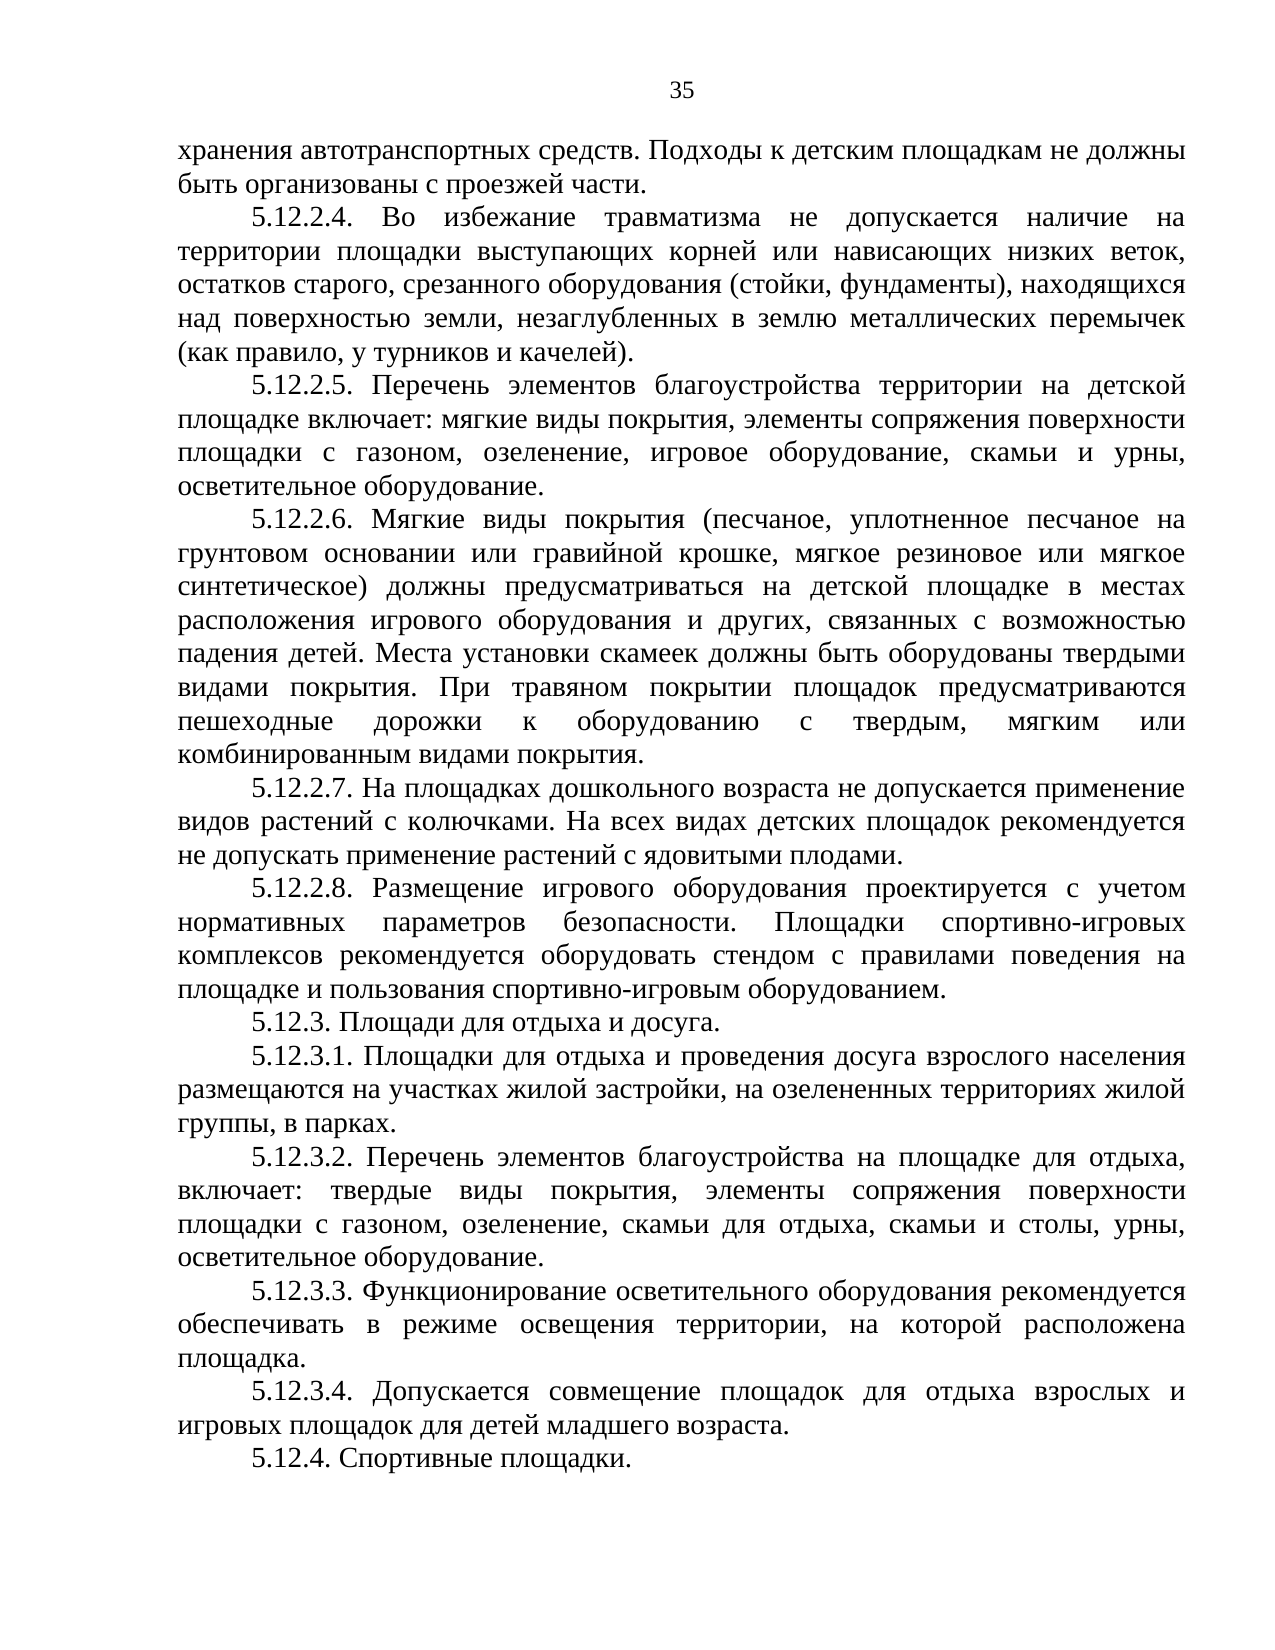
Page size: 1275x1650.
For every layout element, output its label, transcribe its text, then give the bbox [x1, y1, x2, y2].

text 5.12.3.4. Допускается совмещение площадок для отдыха взрослых и игровых площадок для детей младшего возраста. [177, 1373, 1186, 1441]
text 5.12.3.2. Перечень элементов благоустройства на площадке для отдыха, включает: твердые виды покрытия, элементы сопряжения поверхности площадки с газоном, озеленение, скамьи для отдыха, скамьи и столы, урны, осветительное оборудование. [177, 1139, 1186, 1273]
text 5.12.2.7. На площадках дошкольного возраста не допускается применение видов растений с колючками. На всех видах детских площадок рекомендуется не допускать применение растений с ядовитыми плодами. [177, 770, 1186, 870]
text 5.12.3.1. Площадки для отдыха и проведения досуга взрослого населения размещаются на участках жилой застройки, на озелененных территориях жилой группы, в парках. [177, 1038, 1186, 1139]
text 5.12.4. Спортивные площадки. [177, 1441, 1186, 1474]
text 5.12.2.8. Размещение игрового оборудования проектируется с учетом нормативных параметров безопасности. Площадки спортивно-игровых комплексов рекомендуется оборудовать стендом с правилами поведения на площадке и пользования спортивно-игровым оборудованием. [177, 870, 1186, 1004]
text 5.12.2.4. Во избежание травматизма не допускается наличие на территории площадки выступающих корней или нависающих низких веток, остатков старого, срезанного оборудования (стойки, фундаменты), находящихся над поверхностью земли, незаглубленных в землю металлических перемычек (как правило, у турников и качелей). [177, 199, 1186, 367]
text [177, 132, 1186, 199]
text 5.12.2.5. Перечень элементов благоустройства территории на детской площадке включает: мягкие виды покрытия, элементы сопряжения поверхности площадки с газоном, озеленение, игровое оборудование, скамьи и урны, осветительное оборудование. [177, 367, 1186, 501]
text 5.12.3.3. Функционирование осветительного оборудования рекомендуется обеспечивать в режиме освещения территории, на которой расположена площадка. [177, 1273, 1186, 1373]
text 5.12.3. Площади для отдыха и досуга. [177, 1004, 1186, 1038]
text 5.12.2.6. Мягкие виды покрытия (песчаное, уплотненное песчаное на грунтовом основании или гравийной крошке, мягкое резиновое или мягкое синтетическое) должны предусматриваться на детской площадке в местах расположения игрового оборудования и других, связанных с возможностью падения детей. Места установки скамеек должны быть оборудованы твердыми видами покрытия. При травяном покрытии площадок предусматриваются пешеходные дорожки к оборудованию с твердым, мягким или комбинированным видами покрытия. [177, 501, 1186, 770]
